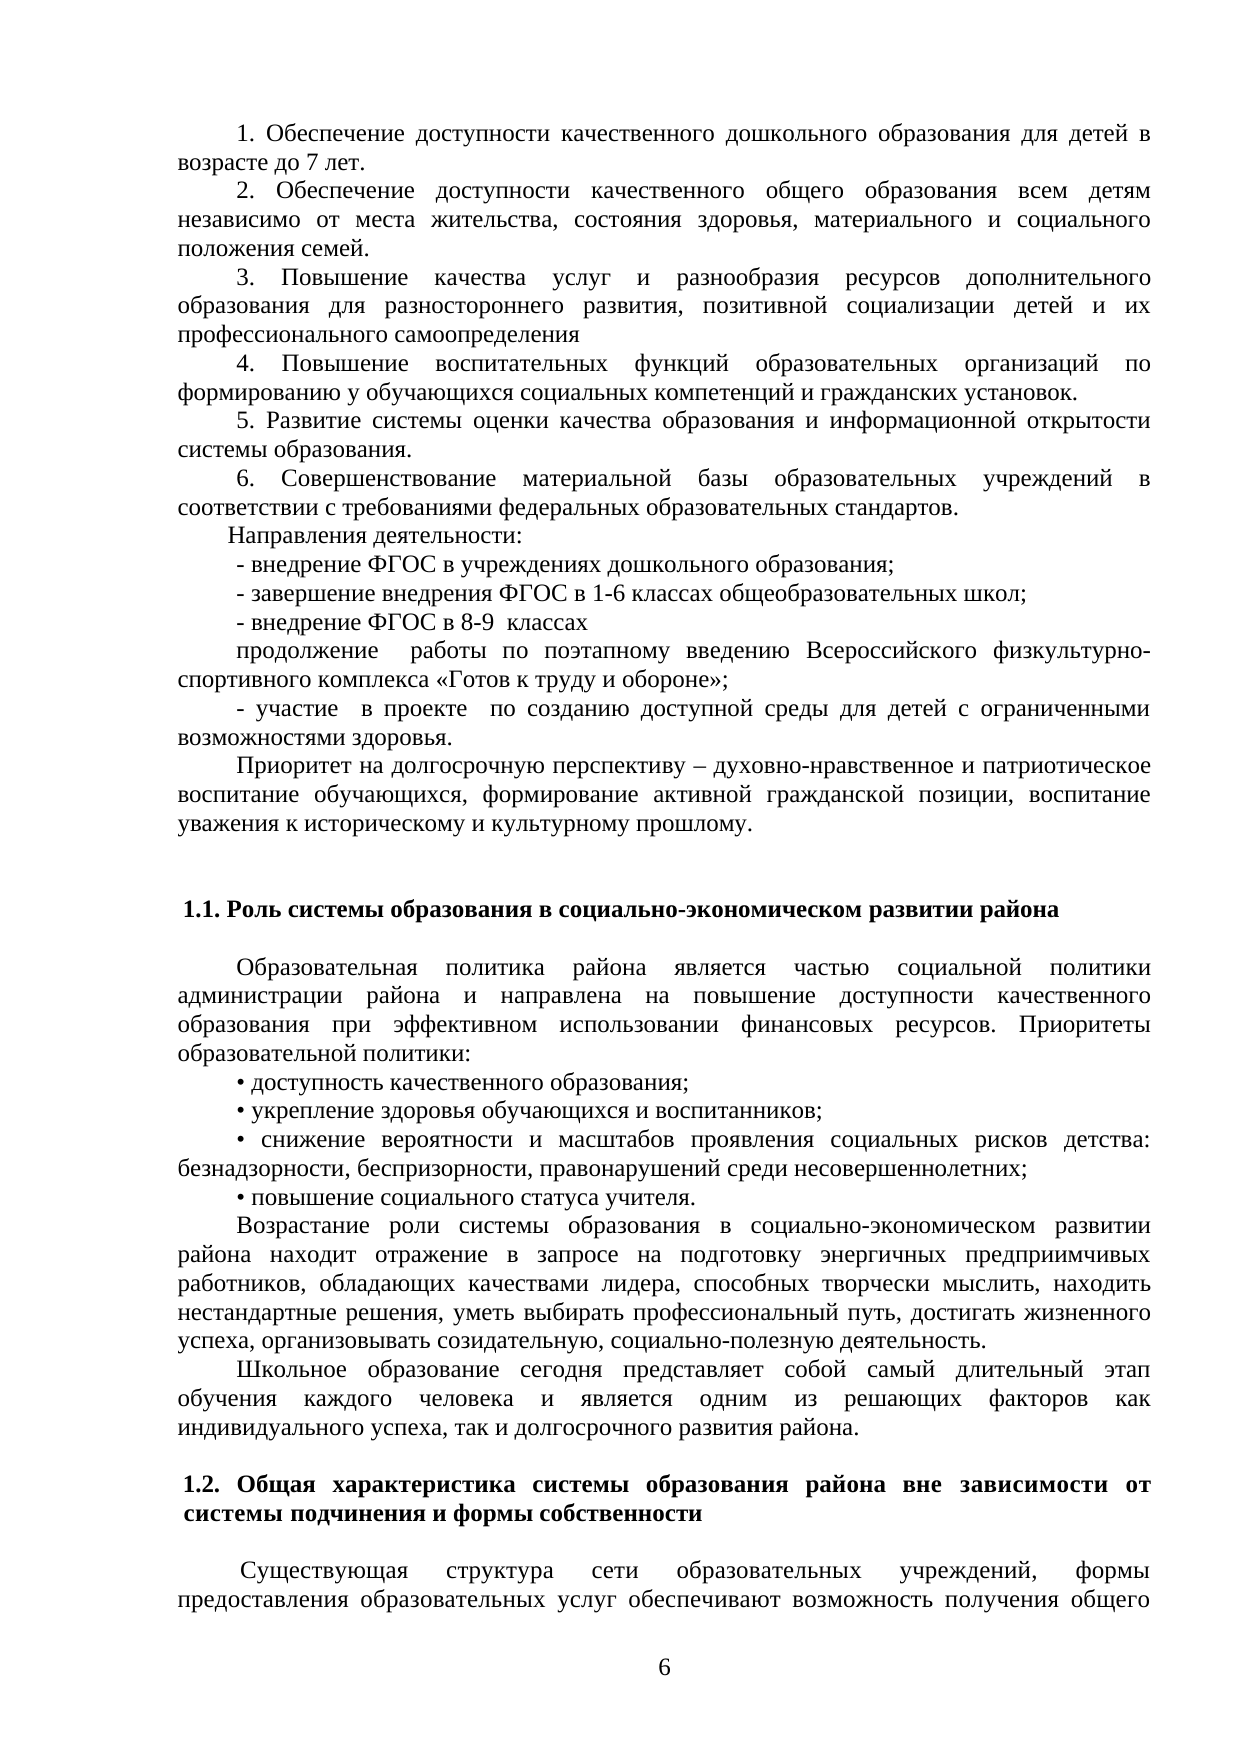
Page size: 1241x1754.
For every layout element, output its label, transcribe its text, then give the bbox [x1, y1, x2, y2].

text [177, 1556, 1152, 1613]
text • снижение вероятности и масштабов проявления социальных рисков детства: безнадзорности, беспризорности, правонарушений среди несовершеннолетних; [177, 1124, 1152, 1182]
text • доступность качественного образования; [177, 1067, 1152, 1096]
text Образовательная политика района является частью социальной политики администрации района и направлена на повышение доступности качественного образования при эффективном использовании финансовых ресурсов. Приоритеты образовательной политики: [177, 952, 1152, 1067]
text • повышение социального статуса учителя. [177, 1182, 1152, 1211]
text • укрепление здоровья обучающихся и воспитанников; [177, 1096, 1152, 1124]
text 1.2. Общая характеристика системы образования района вне зависимости от системы подчинения и формы собственности [183, 1469, 1151, 1527]
text 3. Повышение качества услуг и разнообразия ресурсов дополнительного образования для разностороннего развития, позитивной социализации детей и их профессионального самоопределения [177, 262, 1152, 348]
text - участие в проекте по созданию доступной среды для детей с ограниченными возможностями здоровья. [177, 693, 1152, 751]
text - завершение внедрения ФГОС в 1-6 классах общеобразовательных школ; [177, 578, 1152, 607]
text - внедрение ФГОС в 8-9 классах [177, 607, 1152, 636]
text Направления деятельности: [177, 521, 1152, 549]
text Возрастание роли системы образования в социально-экономическом развитии района находит отражение в запросе на подготовку энергичных предприимчивых работников, обладающих качествами лидера, способных творчески мыслить, находить нестандартные решения, уметь выбирать профессиональный путь, достигать жизненного успеха, организовывать созидательную, социально-полезную деятельность. [177, 1211, 1152, 1354]
text 2. Обеспечение доступности качественного общего образования всем детям независимо от места жительства, состояния здоровья, материального и социального положения семей. [177, 176, 1152, 262]
text - внедрение ФГОС в учреждениях дошкольного образования; [177, 549, 1152, 578]
text Школьное образование сегодня представляет собой самый длительный этап обучения каждого человека и является одним из решающих факторов как индивидуального успеха, так и долгосрочного развития района. [177, 1354, 1152, 1441]
text 4. Повышение воспитательных функций образовательных организаций по формированию у обучающихся социальных компетенций и гражданских установок. [177, 348, 1152, 406]
text 1. Обеспечение доступности качественного дошкольного образования для детей в возрасте до 7 лет. [177, 118, 1152, 176]
text продолжение работы по поэтапному введению Всероссийского физкультурно-спортивного комплекса «Готов к труду и обороне»; [177, 636, 1152, 693]
text 1.1. Роль системы образования в социально-экономическом развитии района [183, 894, 1151, 923]
text Приоритет на долгосрочную перспективу – духовно-нравственное и патриотическое воспитание обучающихся, формирование активной гражданской позиции, воспитание уважения к историческому и культурному прошлому. [177, 751, 1152, 837]
text 5. Развитие системы оценки качества образования и информационной открытости системы образования. [177, 406, 1152, 463]
text 6. Совершенствование материальной базы образовательных учреждений в соответствии с требованиями федеральных образовательных стандартов. [177, 463, 1152, 521]
